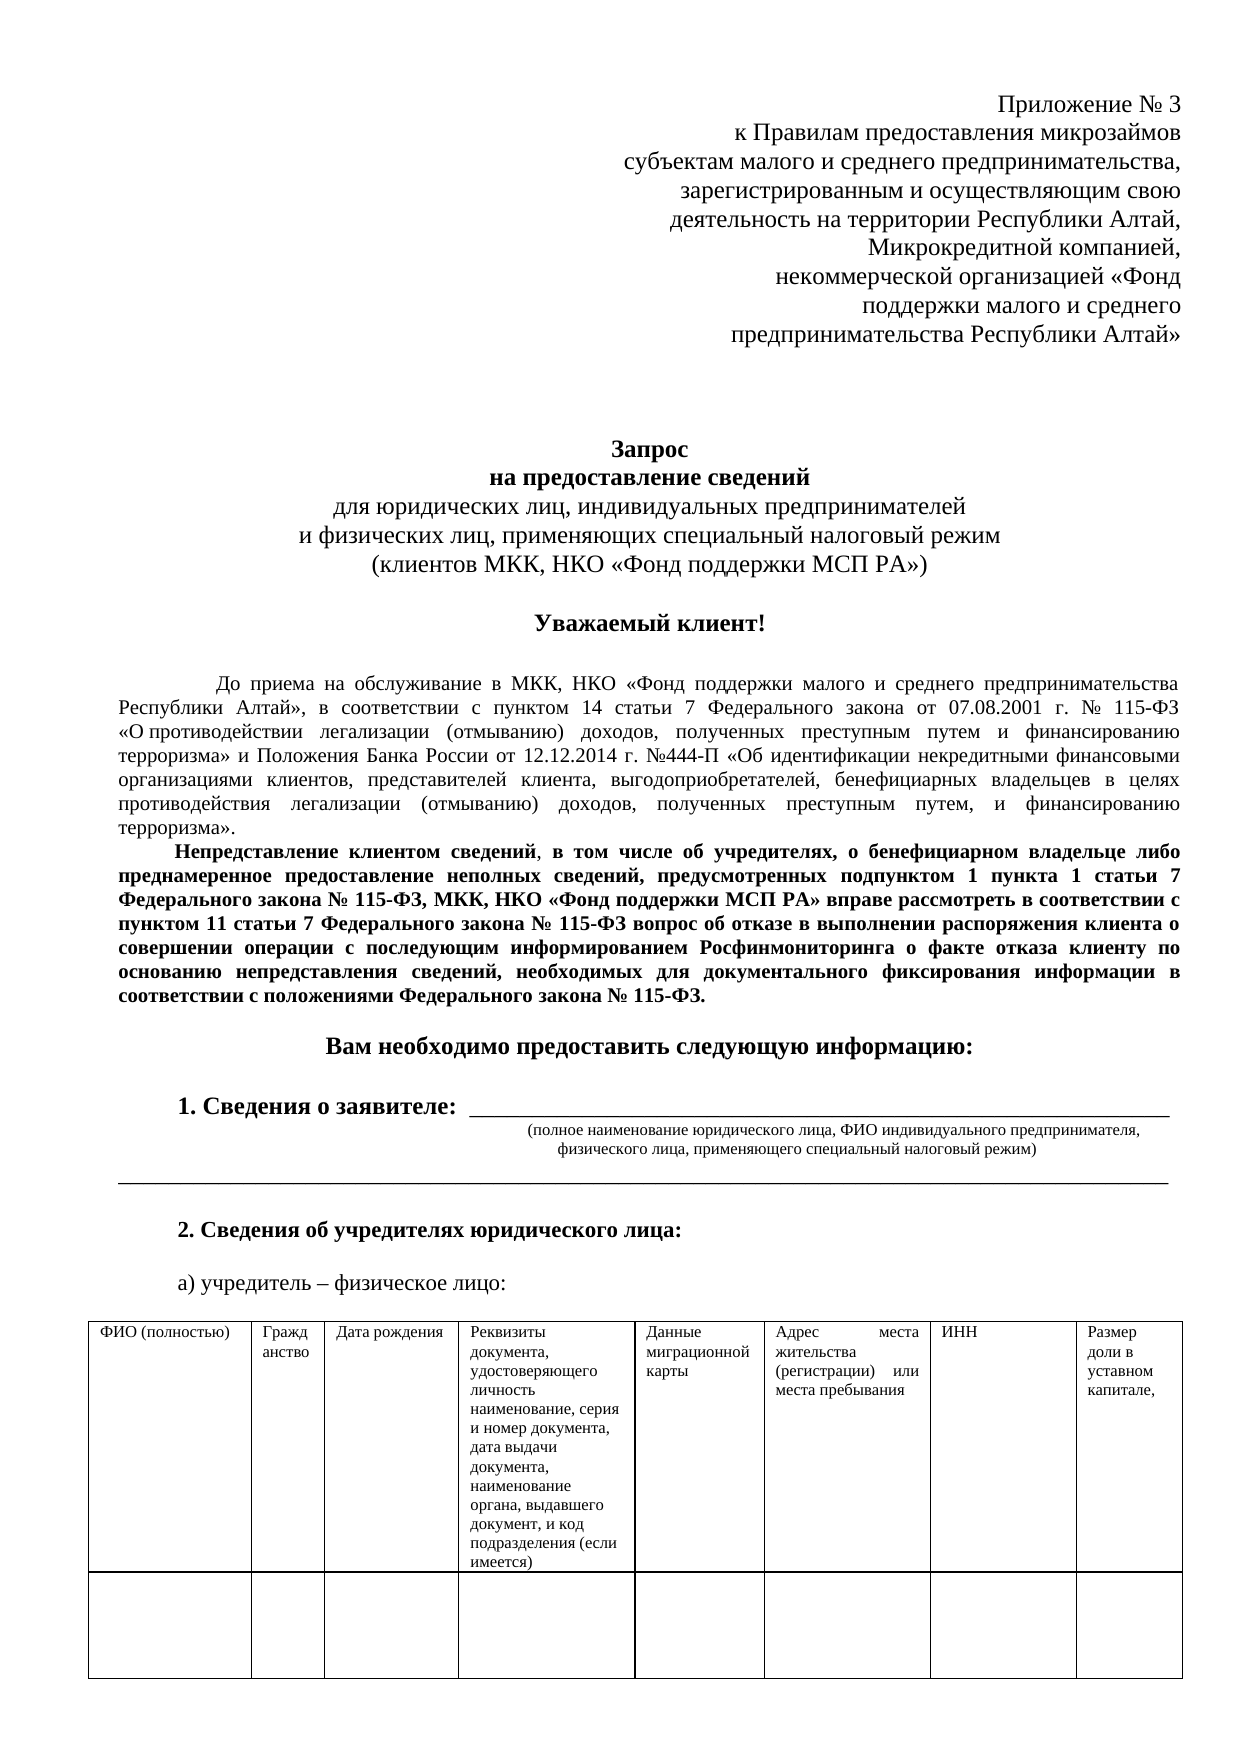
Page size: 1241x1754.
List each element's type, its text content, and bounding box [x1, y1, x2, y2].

table_cell [931, 1573, 1076, 1678]
text Уважаемый клиент! [118, 608, 1181, 637]
text для юридических лиц, индивидуальных предпринимателей [118, 491, 1181, 520]
text Вам необходимо предоставить следующую информацию: [118, 1031, 1181, 1060]
text зарегистрированным и осуществляющим свою [118, 175, 1181, 204]
table_cell [325, 1573, 458, 1678]
text (клиентов МКК, НКО «Фонд поддержки МСП РА») [118, 549, 1181, 577]
text субъектам малого и среднего предпринимательства, [118, 146, 1181, 175]
table_cell [1077, 1573, 1182, 1678]
table_cell [459, 1573, 634, 1678]
text Запрос [118, 434, 1181, 462]
table_header Данные миграционной карты [636, 1322, 764, 1571]
text предпринимательства Республики Алтай» [118, 319, 1181, 347]
text Микрокредитной компанией, [118, 232, 1181, 261]
table_header Размер доли в уставном капитале, [1077, 1322, 1182, 1571]
text и физических лиц, применяющих специальный налоговый режим [118, 520, 1181, 549]
text Непредставление клиентом сведений, в том числе об учредителях, о бенефициарном владельце либо преднамеренное предоставление неполных сведений, предусмотренных подпунктом 1 пункта 1 статьи 7 Федерального закона № 115-ФЗ, МКК, НКО «Фонд поддержки МСП РА» вправе рассмотреть в соответствии с пунктом 11 статьи 7 Федерального закона № 115-ФЗ вопрос об отказе в выполнении распоряжения клиента о совершении операции с последующим информированием Росфинмониторинга о факте отказа клиенту по основанию непредставления сведений, необходимых для документального фиксирования информации в соответствии с положениями Федерального закона № 115-ФЗ. [118, 839, 1181, 1007]
table_header Реквизиты документа, удостоверяющего личность наименование, серия и номер документа, дата выдачи документа, наименование органа, выдавшего документ, и код подразделения (если имеется) [459, 1322, 634, 1571]
text а) учредитель – физическое лицо: [118, 1268, 1181, 1295]
table_cell [252, 1573, 324, 1678]
table_header Адрес места жительства (регистрации) или места пребывания [765, 1322, 930, 1571]
table_cell [89, 1573, 251, 1678]
text на предоставление сведений [118, 462, 1181, 491]
list (полное наименование юридического лица, ФИО индивидуального предпринимателя, физического лица, применяющего специальный налоговый режим) [413, 1120, 1181, 1158]
list ____________________________________________________________________________________ [118, 1158, 1181, 1187]
text к Правилам предоставления микрозаймов [118, 117, 1181, 146]
table_cell [636, 1573, 764, 1678]
table_header ФИО (полностью) [89, 1322, 251, 1571]
text До приема на обслуживание в МКК, НКО «Фонд поддержки малого и среднего предпринимательства Республики Алтай», в соответствии с пунктом 14 статьи 7 Федерального закона от 07.08.2001 г. № 115-ФЗ «О противодействии легализации (отмыванию) доходов, полученных преступным путем и финансированию терроризма» и Положения Банка России от 12.12.2014 г. №444-П «Об идентификации некредитными финансовыми организациями клиентов, представителей клиента, выгодоприобретателей, бенефициарных владельцев в целях противодействия легализации (отмыванию) доходов, полученных преступным путем, и финансированию терроризма». [118, 671, 1181, 839]
table_header ИНН [931, 1322, 1076, 1571]
text некоммерческой организацией «Фонд [118, 261, 1181, 290]
text поддержки малого и среднего [118, 290, 1181, 319]
table_header Дата рождения [325, 1322, 458, 1571]
list 1. Сведения о заявителе: ________________________________________________________ [118, 1091, 1181, 1120]
table_header Гражданство [252, 1322, 324, 1571]
text 2. Сведения об учредителях юридического лица: [118, 1216, 1181, 1242]
text деятельность на территории Республики Алтай, [118, 204, 1181, 232]
text Приложение № 3 [118, 89, 1181, 117]
table_cell [765, 1573, 930, 1678]
